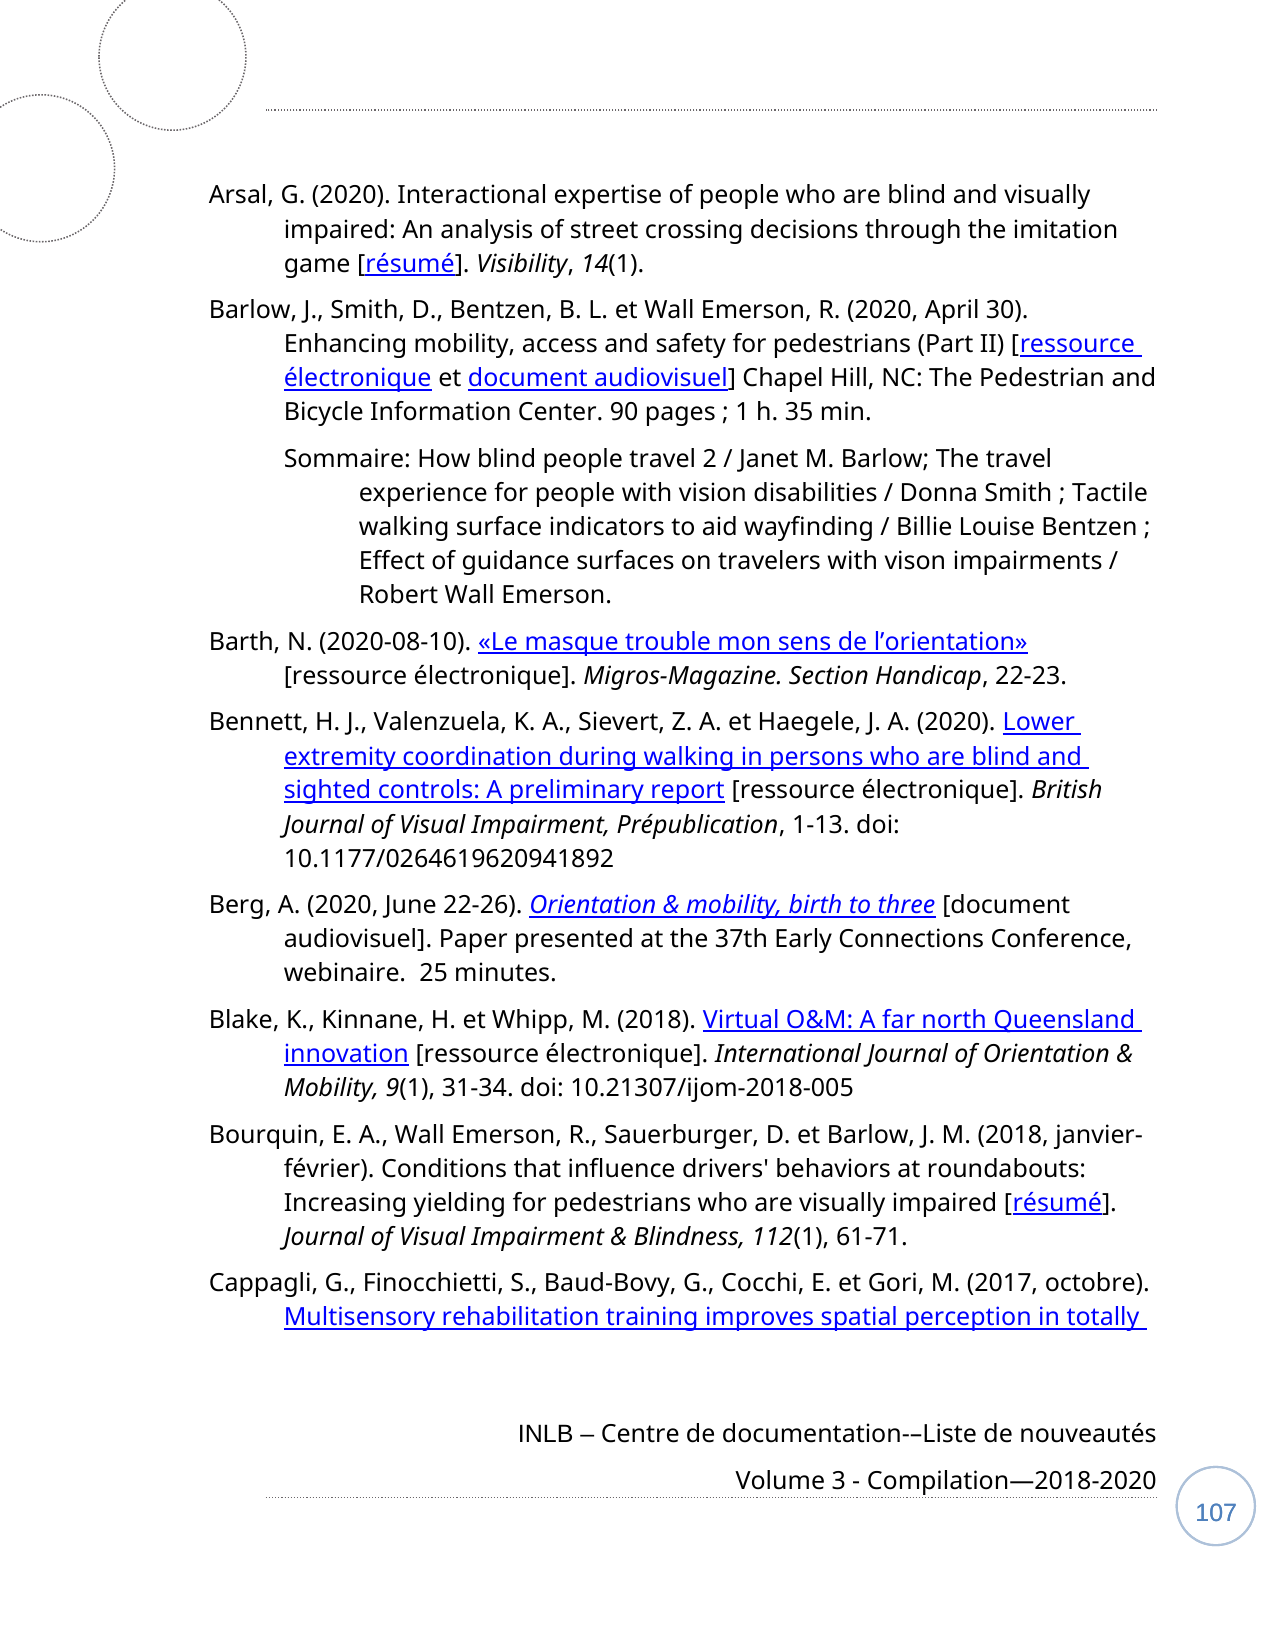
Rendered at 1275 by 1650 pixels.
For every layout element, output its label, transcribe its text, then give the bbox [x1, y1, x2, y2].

text Arsal, G. (2020). Interactional expertise of people who are blind and visually impaired: An analysis of street crossing decisions through the imitation game [résumé]. Visibility, 14(1). [208, 177, 1157, 279]
text Bourquin, E. A., Wall Emerson, R., Sauerburger, D. et Barlow, J. M. (2018, janvier-février). Conditions that influence drivers' behaviors at roundabouts: Increasing yielding for pedestrians who are visually impaired [résumé]. Journal of Visual Impairment & Blindness, 112(1), 61-71. [208, 1116, 1157, 1252]
text Bennett, H. J., Valenzuela, K. A., Sievert, Z. A. et Haegele, J. A. (2020). Lower extremity coordination during walking in persons who are blind and sighted controls: A preliminary report [ressource électronique]. British Journal of Visual Impairment, Prépublication, 1-13. doi: 10.1177/0264619620941892 [208, 704, 1157, 874]
text Sommaire: How blind people travel 2 / Janet M. Barlow; The travel experience for people with vision disabilities / Donna Smith ; Tactile walking surface indicators to aid wayfinding / Billie Louise Bentzen ; Effect of guidance surfaces on travelers with vison impairments / Robert Wall Emerson. [283, 441, 1157, 611]
text Barth, N. (2020-08-10). «Le masque trouble mon sens de l’orientation» [ressource électronique]. Migros-Magazine. Section Handicap, 22-23. [208, 623, 1157, 692]
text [208, 1265, 1157, 1333]
text Blake, K., Kinnane, H. et Whipp, M. (2018). Virtual O&M: A far north Queensland innovation [ressource électronique]. International Journal of Orientation & Mobility, 9(1), 31-34. doi: 10.21307/ijom-2018-005 [208, 1002, 1157, 1104]
text Barlow, J., Smith, D., Bentzen, B. L. et Wall Emerson, R. (2020, April 30). Enhancing mobility, access and safety for pedestrians (Part II) [ressource électronique et document audiovisuel] Chapel Hill, NC: The Pedestrian and Bicycle Information Center. 90 pages ; 1 h. 35 min. [208, 292, 1157, 428]
text Berg, A. (2020, June 22-26). Orientation & mobility, birth to three [document audiovisuel]. Paper presented at the 37th Early Connections Conference, webinaire. 25 minutes. [208, 887, 1157, 989]
